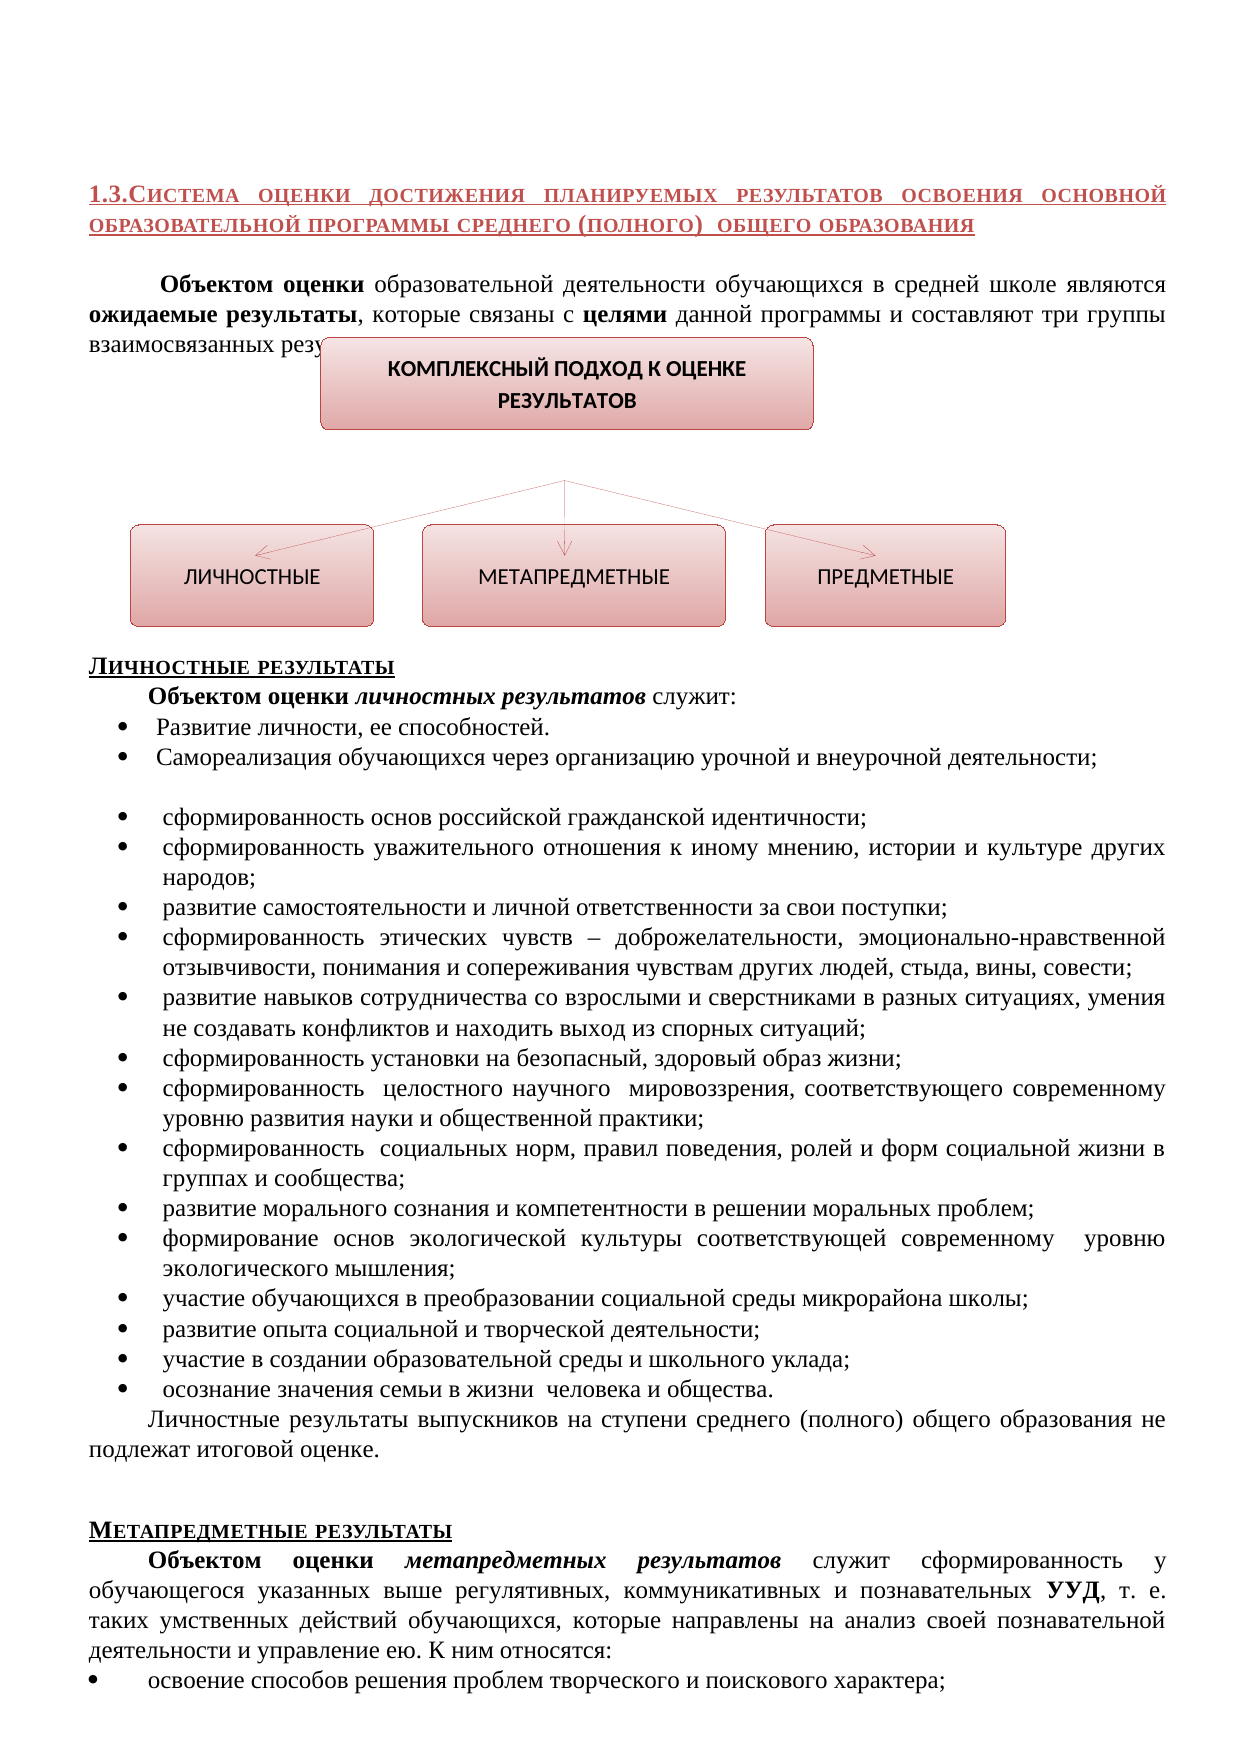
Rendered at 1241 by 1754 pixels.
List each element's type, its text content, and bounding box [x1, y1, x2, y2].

list участие обучающихся в преобразовании социальной среды микрорайона школы; [118, 1283, 1167, 1312]
list формирование основ экологической культуры соответствующей современному уровню экологического мышления; [118, 1223, 1167, 1282]
list развитие опыта социальной и творческой деятельности; [118, 1314, 1167, 1342]
list освоение способов решения проблем творческого и поискового характера; [89, 1666, 1167, 1694]
text Личностные результаты выпускников на ступени среднего (полного) общего образования не подлежат итоговой оценке. [89, 1404, 1167, 1463]
list сформированность установки на безопасный, здоровый образ жизни; [118, 1043, 1167, 1071]
text Объектом оценки метапредметных результатов служит сформированность у обучающегося указанных выше регулятивных, коммуникативных и познавательных УУД, т. е. таких умственных действий обучающихся, которые направлены на анализ своей познавательной деятельности и управление ею. К ним относятся: [89, 1545, 1167, 1664]
list развитие навыков сотрудничества со взрослыми и сверстниками в разных ситуациях, умения не создавать конфликтов и находить выход из спорных ситуаций; [118, 982, 1167, 1041]
text Объектом оценки образовательной деятельности обучающихся в средней школе являются ожидаемые результаты, которые связаны с целями данной программы и составляют три группы взаимосвязанных результатов [89, 269, 1167, 358]
list сформированность этических чувств – доброжелательности, эмоционально-нравственной отзывчивости, понимания и сопереживания чувствам других людей, стыда, вины, совести; [118, 922, 1167, 981]
text Объектом оценки личностных результатов служит: [89, 681, 1167, 710]
list Развитие личности, ее способностей. [118, 712, 1167, 740]
list сформированность основ российской гражданской идентичности; [118, 802, 1167, 831]
list развитие самостоятельности и личной ответственности за свои поступки; [118, 892, 1167, 921]
list сформированность целостного научного мировоззрения, соответствующего современному уровню развития науки и общественной практики; [118, 1073, 1167, 1132]
list сформированность социальных норм, правил поведения, ролей и форм социальной жизни в группах и сообщества; [118, 1133, 1167, 1192]
list сформированность уважительного отношения к иному мнению, истории и культуре других народов; [118, 832, 1167, 891]
subtitle Личностные результаты [89, 651, 1167, 680]
list осознание значения семьи в жизни человека и общества. [118, 1374, 1167, 1403]
list развитие морального сознания и компетентности в решении моральных проблем; [118, 1193, 1167, 1222]
list Самореализация обучающихся через организацию урочной и внеурочной деятельности; [118, 742, 1167, 770]
list участие в создании образовательной среды и школьного уклада; [118, 1344, 1167, 1372]
subtitle 1.3.Система оценки достижения планируемых результатов освоения основной образовательной программы среднего (полного) общего образования [89, 179, 1167, 238]
subtitle Метапредметные результаты [89, 1515, 1167, 1544]
